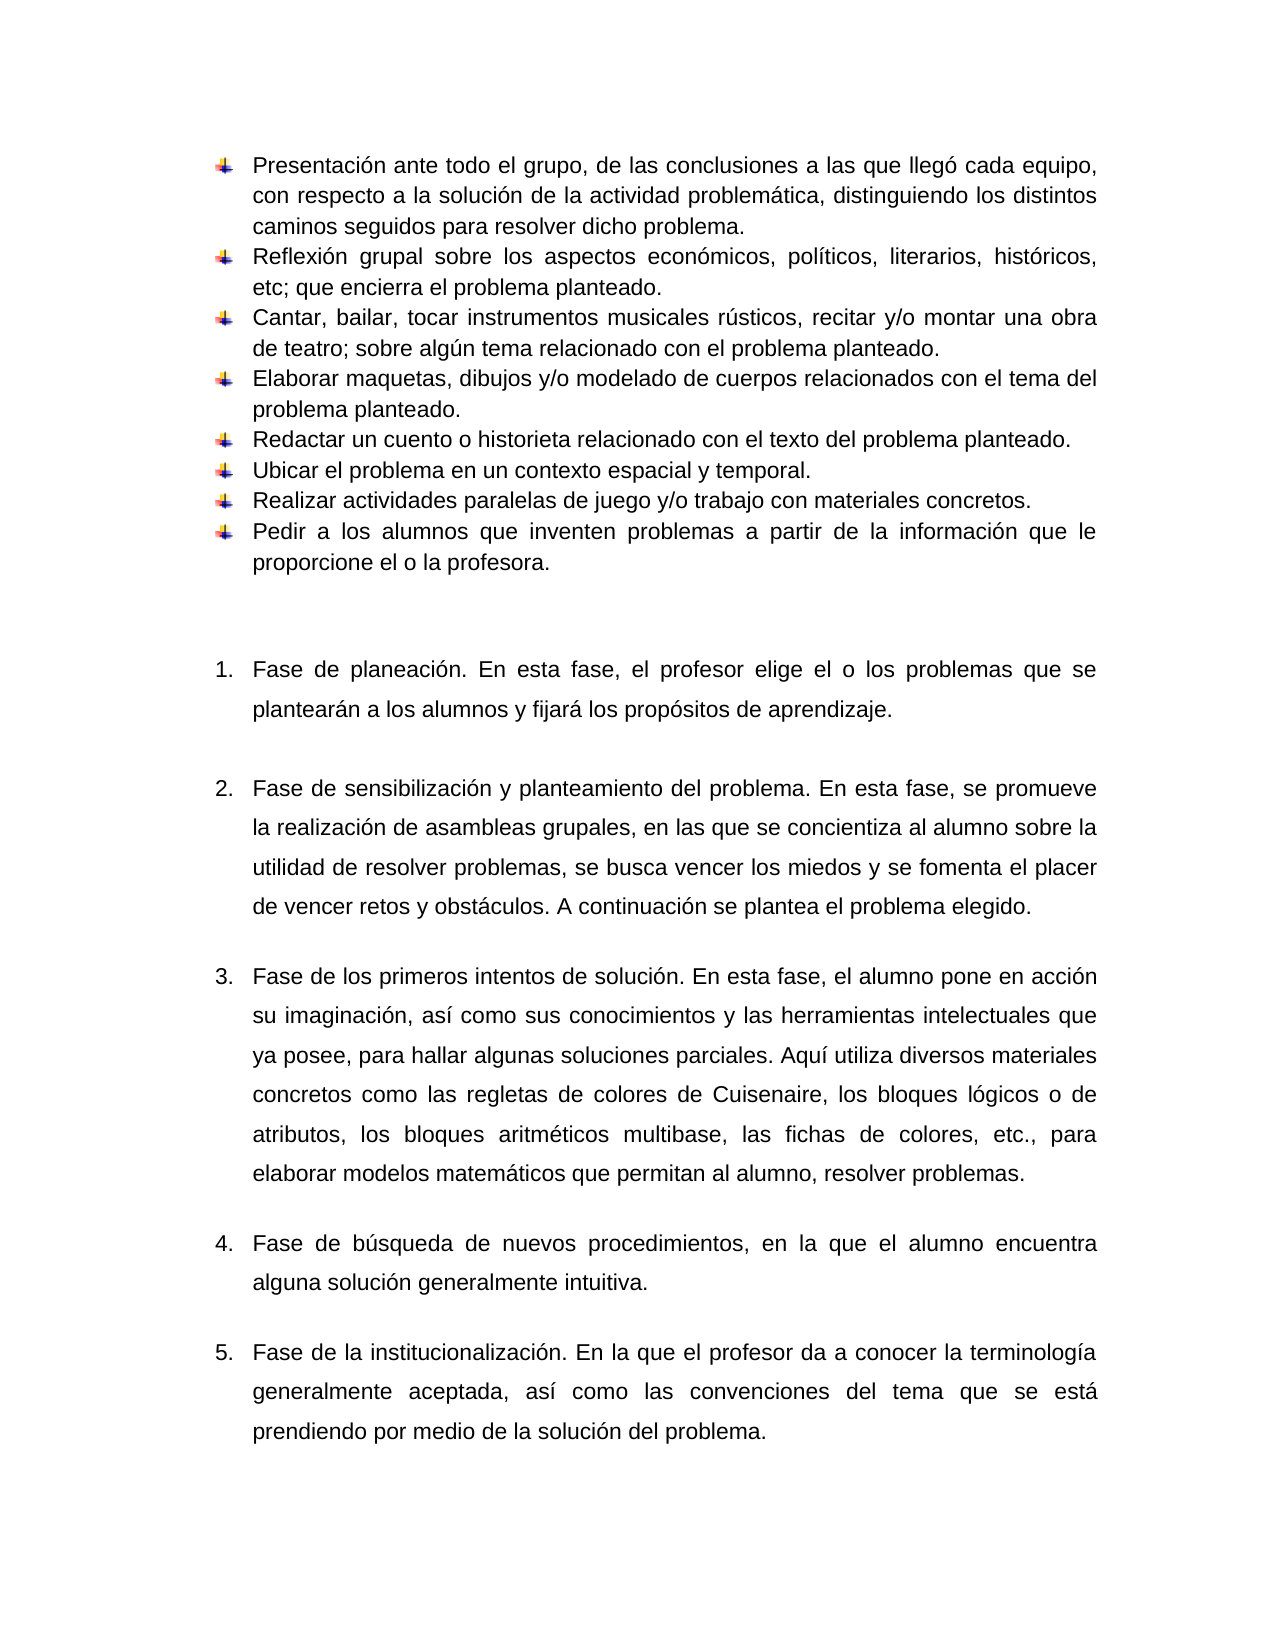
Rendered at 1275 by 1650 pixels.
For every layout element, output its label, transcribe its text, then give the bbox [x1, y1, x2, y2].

picture [215, 156, 233, 174]
list Elaborar maquetas, dibujos y/o modelado de cuerpos relacionados con el tema del problema planteado. [215, 361, 1098, 422]
list Fase de los primeros intentos de solución. En esta fase, el alumno pone en acción su imaginación, así como sus conocimientos y las herramientas intelectuales que ya posee, para hallar algunas soluciones parciales. Aquí utiliza diversos materiales concretos como las regletas de colores de Cuisenaire, los bloques lógicos o de atributos, los bloques aritméticos multibase, las fichas de colores, etc., para elaborar modelos matemáticos que permitan al alumno, resolver problemas. [215, 963, 1098, 1186]
picture [215, 431, 233, 448]
list Redactar un cuento o historieta relacionado con el texto del problema planteado. [215, 422, 1098, 453]
picture [215, 370, 233, 387]
list Pedir a los alumnos que inventen problemas a partir de la información que le proporcione el o la profesora. [215, 514, 1098, 575]
list Reflexión grupal sobre los aspectos económicos, políticos, literarios, históricos, etc; que encierra el problema planteado. [215, 239, 1098, 300]
list Presentación ante todo el grupo, de las conclusiones a las que llegó cada equipo, con respecto a la solución de la actividad problemática, distinguiendo los distintos caminos seguidos para resolver dicho problema. [215, 148, 1098, 239]
picture [215, 309, 233, 326]
list Ubicar el problema en un contexto espacial y temporal. [215, 453, 1098, 483]
picture [215, 461, 233, 479]
picture [215, 248, 233, 265]
list Fase de sensibilización y planteamiento del problema. En esta fase, se promueve la realización de asambleas grupales, en las que se concientiza al alumno sobre la utilidad de resolver problemas, se busca vencer los miedos y se fomenta el placer de vencer retos y obstáculos. A continuación se plantea el problema elegido. [215, 774, 1098, 919]
list Fase de planeación. En esta fase, el profesor elige el o los problemas que se plantearán a los alumnos y fijará los propósitos de aprendizaje. [215, 656, 1098, 722]
list Cantar, bailar, tocar instrumentos musicales rústicos, recitar y/o montar una obra de teatro; sobre algún tema relacionado con el problema planteado. [215, 300, 1098, 361]
list Realizar actividades paralelas de juego y/o trabajo con materiales concretos. [215, 483, 1098, 514]
list Fase de la institucionalización. En la que el profesor da a conocer la terminología generalmente aceptada, así como las convenciones del tema que se está prendiendo por medio de la solución del problema. [215, 1339, 1098, 1444]
picture [215, 523, 233, 540]
list Fase de búsqueda de nuevos procedimientos, en la que el alumno encuentra alguna solución generalmente intuitiva. [215, 1230, 1098, 1296]
picture [215, 492, 233, 509]
